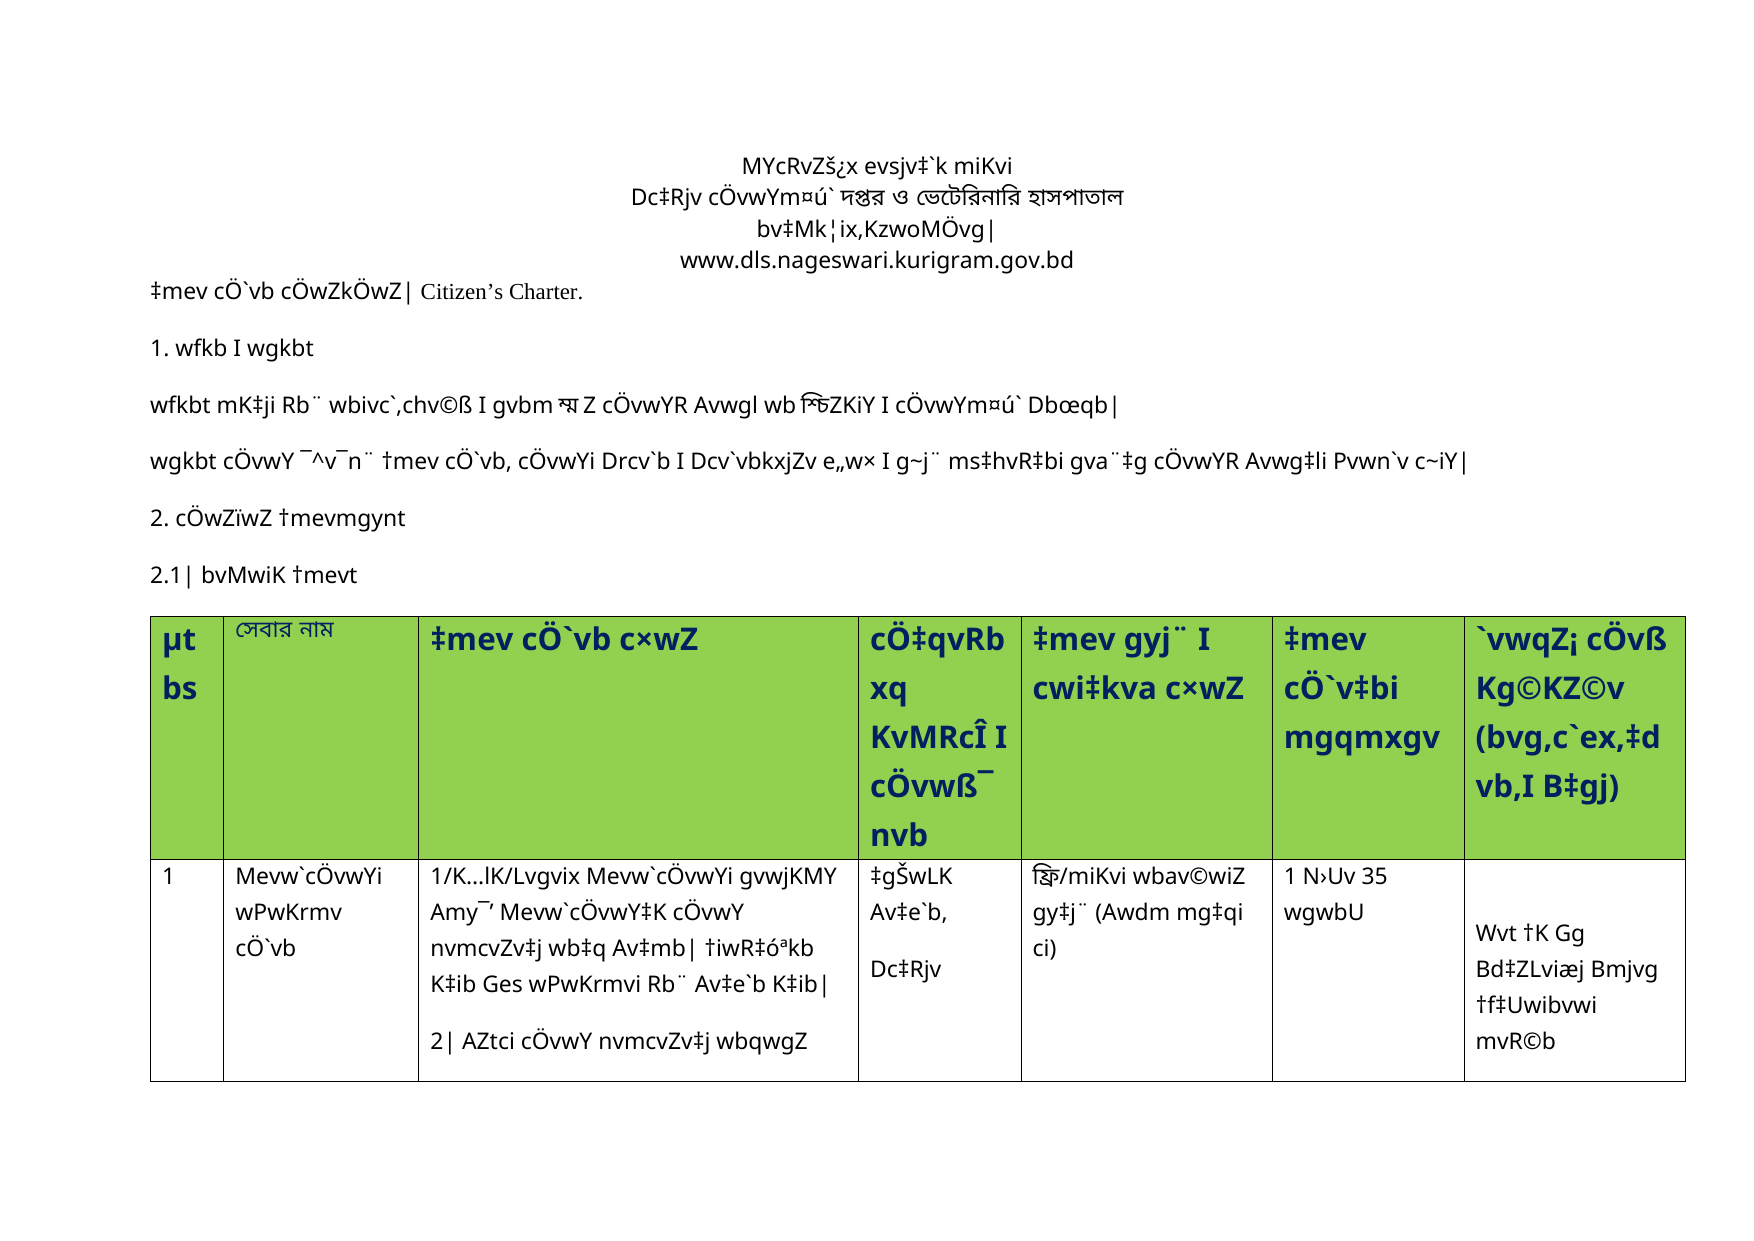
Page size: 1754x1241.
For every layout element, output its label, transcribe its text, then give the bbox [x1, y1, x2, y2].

table_cell 1 [151, 860, 223, 1081]
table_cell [859, 860, 1021, 1081]
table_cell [1022, 860, 1272, 1081]
text 1. wfkb I wgkbt [150, 332, 1604, 363]
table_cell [1465, 860, 1685, 1081]
text MYcRvZš¿x evsjv‡`k miKvi [150, 150, 1604, 181]
text wfkbt mK‡ji Rb¨ wbivc`,chv©ß I gvbmম্মZ cÖvwYR Avwgl wbশ্চিZKiY I cÖvwYm¤ú` Dbœqb| [150, 388, 1604, 420]
text ‡mev cÖ`vb cÖwZkÖwZ| Citizen’s Charter. [150, 275, 1604, 306]
table_header সেবার নাম [224, 617, 418, 859]
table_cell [224, 860, 418, 1081]
table_cell 1 N›Uv 35 wgwbU [1273, 860, 1464, 1081]
text wgkbt cÖvwY ¯^v¯n¨ †mev cÖ`vb, cÖvwYi Drcv`b I Dcv`vbkxjZv e„w× I g~j¨ ms‡hvR‡bi gva¨‡g cÖvwYR Avwg‡li Pvwn`v c~iY| [150, 445, 1604, 477]
table_header µt bs [151, 617, 223, 859]
text www.dls.nageswari.kurigram.gov.bd [150, 244, 1604, 275]
text 2. cÖwZïwZ †mevmgynt [150, 502, 1604, 533]
text Dc‡Rjv cÖvwYm¤ú` দপ্তর ও ভেটেরিনারি হাসপাতাল [150, 181, 1604, 212]
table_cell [419, 860, 858, 1081]
table_header `vwqZ¡ cÖvß Kg©KZ©v (bvg,c`ex,‡dvb,I B‡gj) [1465, 617, 1685, 859]
table_header ‡mev cÖ`v‡bi mgqmxgv [1273, 617, 1464, 859]
table_header ‡mev gyj¨ I cwi‡kva c×wZ [1022, 617, 1272, 859]
table_header cÖ‡qvRbxq KvMRcÎ I cÖvwß¯nvb [859, 617, 1021, 859]
table_header ‡mev cÖ`vb c×wZ [419, 617, 858, 859]
text bv‡Mk¦ix,KzwoMÖvg| [150, 212, 1604, 244]
text 2.1| bvMwiK †mevt [150, 559, 1604, 590]
